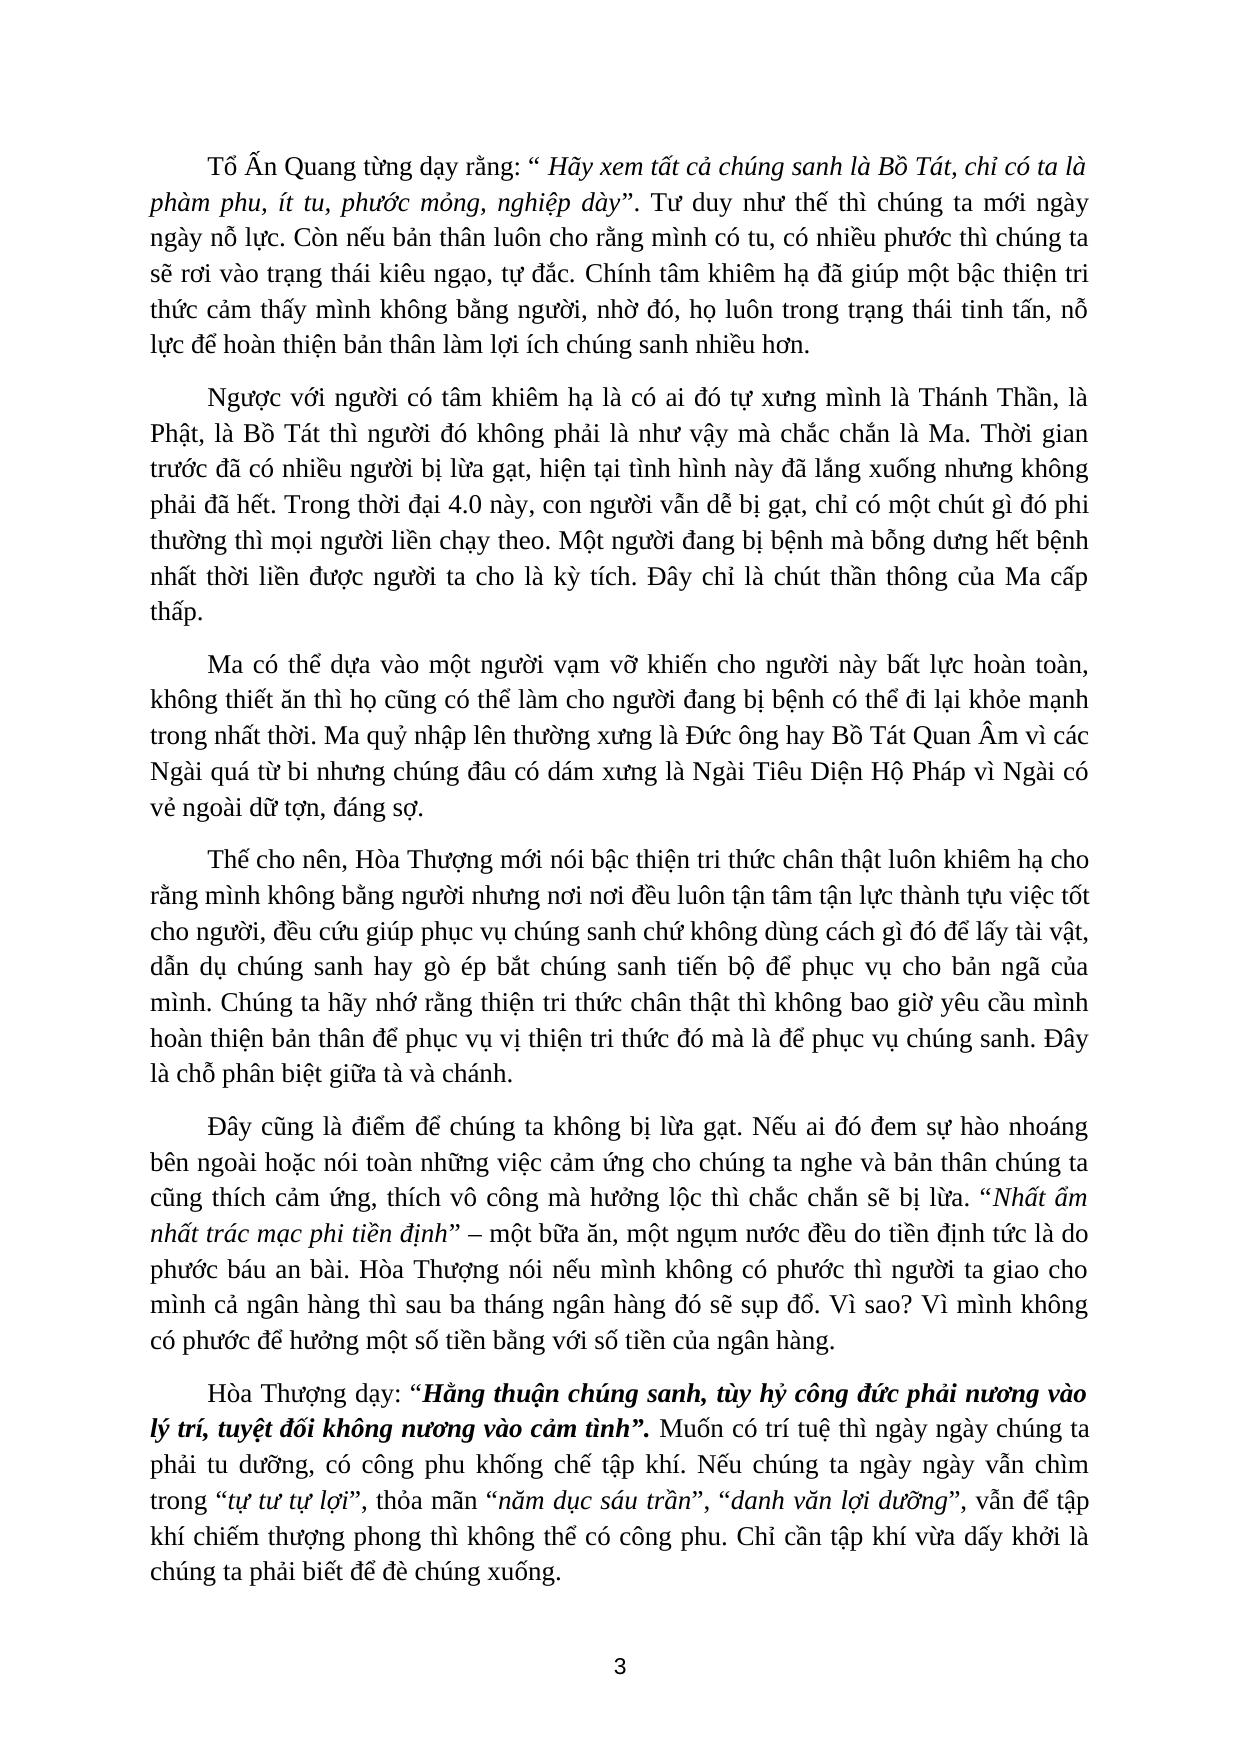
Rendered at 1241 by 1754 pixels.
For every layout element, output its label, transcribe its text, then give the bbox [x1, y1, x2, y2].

text Ngược với người có tâm khiêm hạ là có ai đó tự xưng mình là Thánh Thần, là Phật, là Bồ Tát thì người đó không phải là như vậy mà chắc chắn là Ma. Thời gian trước đã có nhiều người bị lừa gạt, hiện tại tình hình này đã lắng xuống nhưng không phải đã hết. Trong thời đại 4.0 này, con người vẫn dễ bị gạt, chỉ có một chút gì đó phi thường thì mọi người liền chạy theo. Một người đang bị bệnh mà bỗng dưng hết bệnh nhất thời liền được người ta cho là kỳ tích. Đây chỉ là chút thần thông của Ma cấp thấp. [150, 381, 1090, 627]
text Đây cũng là điểm để chúng ta không bị lừa gạt. Nếu ai đó đem sự hào nhoáng bên ngoài hoặc nói toàn những việc cảm ứng cho chúng ta nghe và bản thân chúng ta cũng thích cảm ứng, thích vô công mà hưởng lộc thì chắc chắn sẽ bị lừa. “Nhất ẩm nhất trác mạc phi tiền định” – một bữa ăn, một ngụm nước đều do tiền định tức là do phước báu an bài. Hòa Thượng nói nếu mình không có phước thì người ta giao cho mình cả ngân hàng thì sau ba tháng ngân hàng đó sẽ sụp đổ. Vì sao? Vì mình không có phước để hưởng một số tiền bằng với số tiền của ngân hàng. [150, 1110, 1090, 1355]
text Tổ Ấn Quang từng dạy rằng: “ Hãy xem tất cả chúng sanh là Bồ Tát, chỉ có ta là phàm phu, ít tu, phước mỏng, nghiệp dày”. Tư duy như thế thì chúng ta mới ngày ngày nỗ lực. Còn nếu bản thân luôn cho rằng mình có tu, có nhiều phước thì chúng ta sẽ rơi vào trạng thái kiêu ngạo, tự đắc. Chính tâm khiêm hạ đã giúp một bậc thiện tri thức cảm thấy mình không bằng người, nhờ đó, họ luôn trong trạng thái tinh tấn, nỗ lực để hoàn thiện bản thân làm lợi ích chúng sanh nhiều hơn. [150, 150, 1090, 360]
text Ma có thể dựa vào một người vạm vỡ khiến cho người này bất lực hoàn toàn, không thiết ăn thì họ cũng có thể làm cho người đang bị bệnh có thể đi lại khỏe mạnh trong nhất thời. Ma quỷ nhập lên thường xưng là Đức ông hay Bồ Tát Quan Âm vì các Ngài quá từ bi nhưng chúng đâu có dám xưng là Ngài Tiêu Diện Hộ Pháp vì Ngài có vẻ ngoài dữ tợn, đáng sợ. [150, 648, 1090, 822]
text Thế cho nên, Hòa Thượng mới nói bậc thiện tri thức chân thật luôn khiêm hạ cho rằng mình không bằng người nhưng nơi nơi đều luôn tận tâm tận lực thành tựu việc tốt cho người, đều cứu giúp phục vụ chúng sanh chứ không dùng cách gì đó để lấy tài vật, dẫn dụ chúng sanh hay gò ép bắt chúng sanh tiến bộ để phục vụ cho bản ngã của mình. Chúng ta hãy nhớ rằng thiện tri thức chân thật thì không bao giờ yêu cầu mình hoàn thiện bản thân để phục vụ vị thiện tri thức đó mà là để phục vụ chúng sanh. Đây là chỗ phân biệt giữa tà và chánh. [150, 843, 1090, 1089]
text Hòa Thượng dạy: “Hằng thuận chúng sanh, tùy hỷ công đức phải nương vào lý trí, tuyệt đối không nương vào cảm tình”. Muốn có trí tuệ thì ngày ngày chúng ta phải tu dưỡng, có công phu khống chế tập khí. Nếu chúng ta ngày ngày vẫn chìm trong “tự tư tự lợi”, thỏa mãn “năm dục sáu trần”, “danh văn lợi dưỡng”, vẫn để tập khí chiếm thượng phong thì không thể có công phu. Chỉ cần tập khí vừa dấy khởi là chúng ta phải biết để đè chúng xuống. [150, 1377, 1090, 1586]
